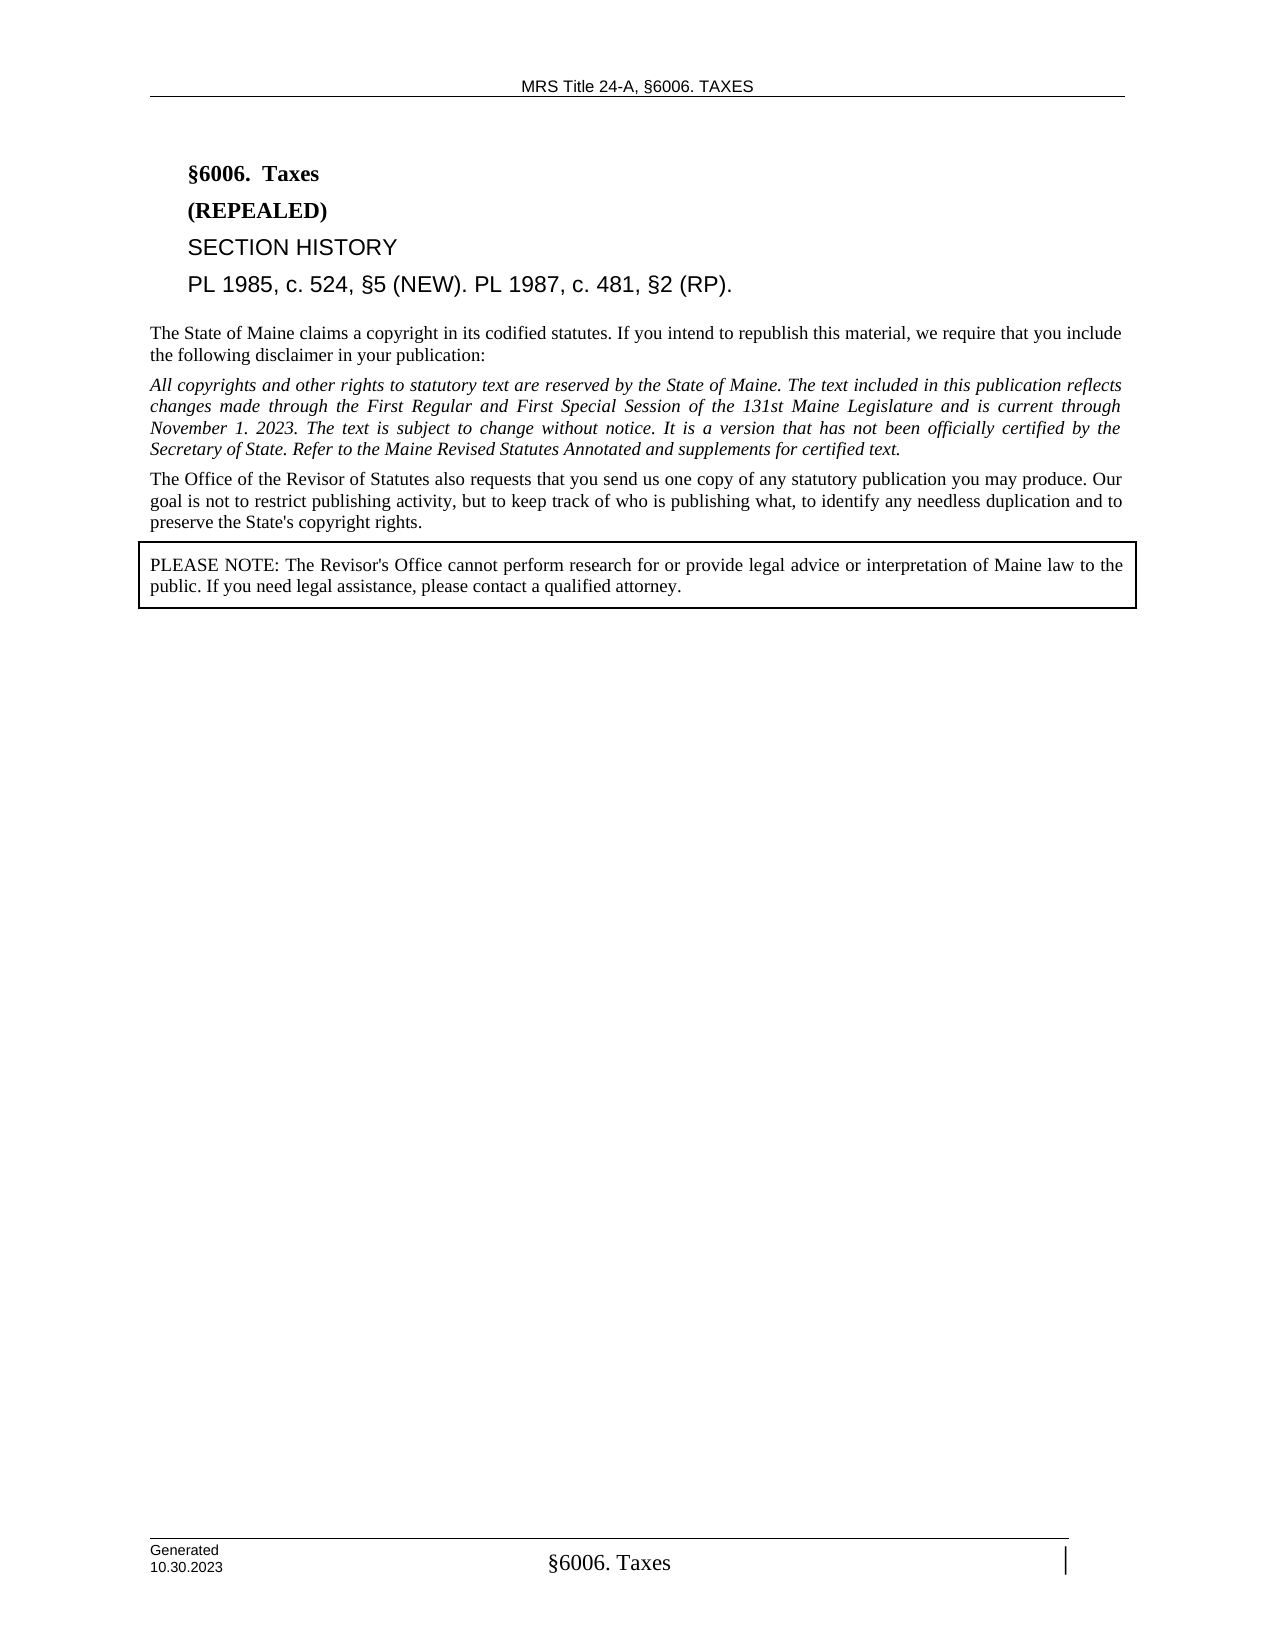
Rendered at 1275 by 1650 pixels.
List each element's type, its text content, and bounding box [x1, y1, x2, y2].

text The Office of the Revisor of Statutes also requests that you send us one copy of any statutory publication you may produce. Our goal is not to restrict publishing activity, but to keep track of who is publishing what, to identify any needless duplication and to preserve the State's copyright rights. [150, 468, 1125, 533]
text The State of Maine claims a copyright in its codified statutes. If you intend to republish this material, we require that you include the following disclaimer in your publication: [150, 322, 1125, 365]
text SECTION HISTORY [187, 234, 1125, 260]
text PLEASE NOTE: The Revisor's Office cannot perform research for or provide legal advice or interpretation of Maine law to the public. If you need legal assistance, please contact a qualified attorney. [140, 543, 1135, 607]
text All copyrights and other rights to statutory text are reserved by the State of Maine. The text included in this publication reflects changes made through the First Regular and First Special Session of the 131st Maine Legislature and is current through November 1. 2023 . The text is subject to change without notice. It is a version that has not been officially certified by the Secretary of State. Refer to the Maine Revised Statutes Annotated and supplements for certified text. [150, 373, 1125, 460]
text (REPEALED) [187, 197, 1125, 223]
text PL 1985, c. 524, §5 (NEW). PL 1987, c. 481, §2 (RP). [187, 271, 1125, 297]
text §6006. Taxes [187, 160, 1125, 187]
